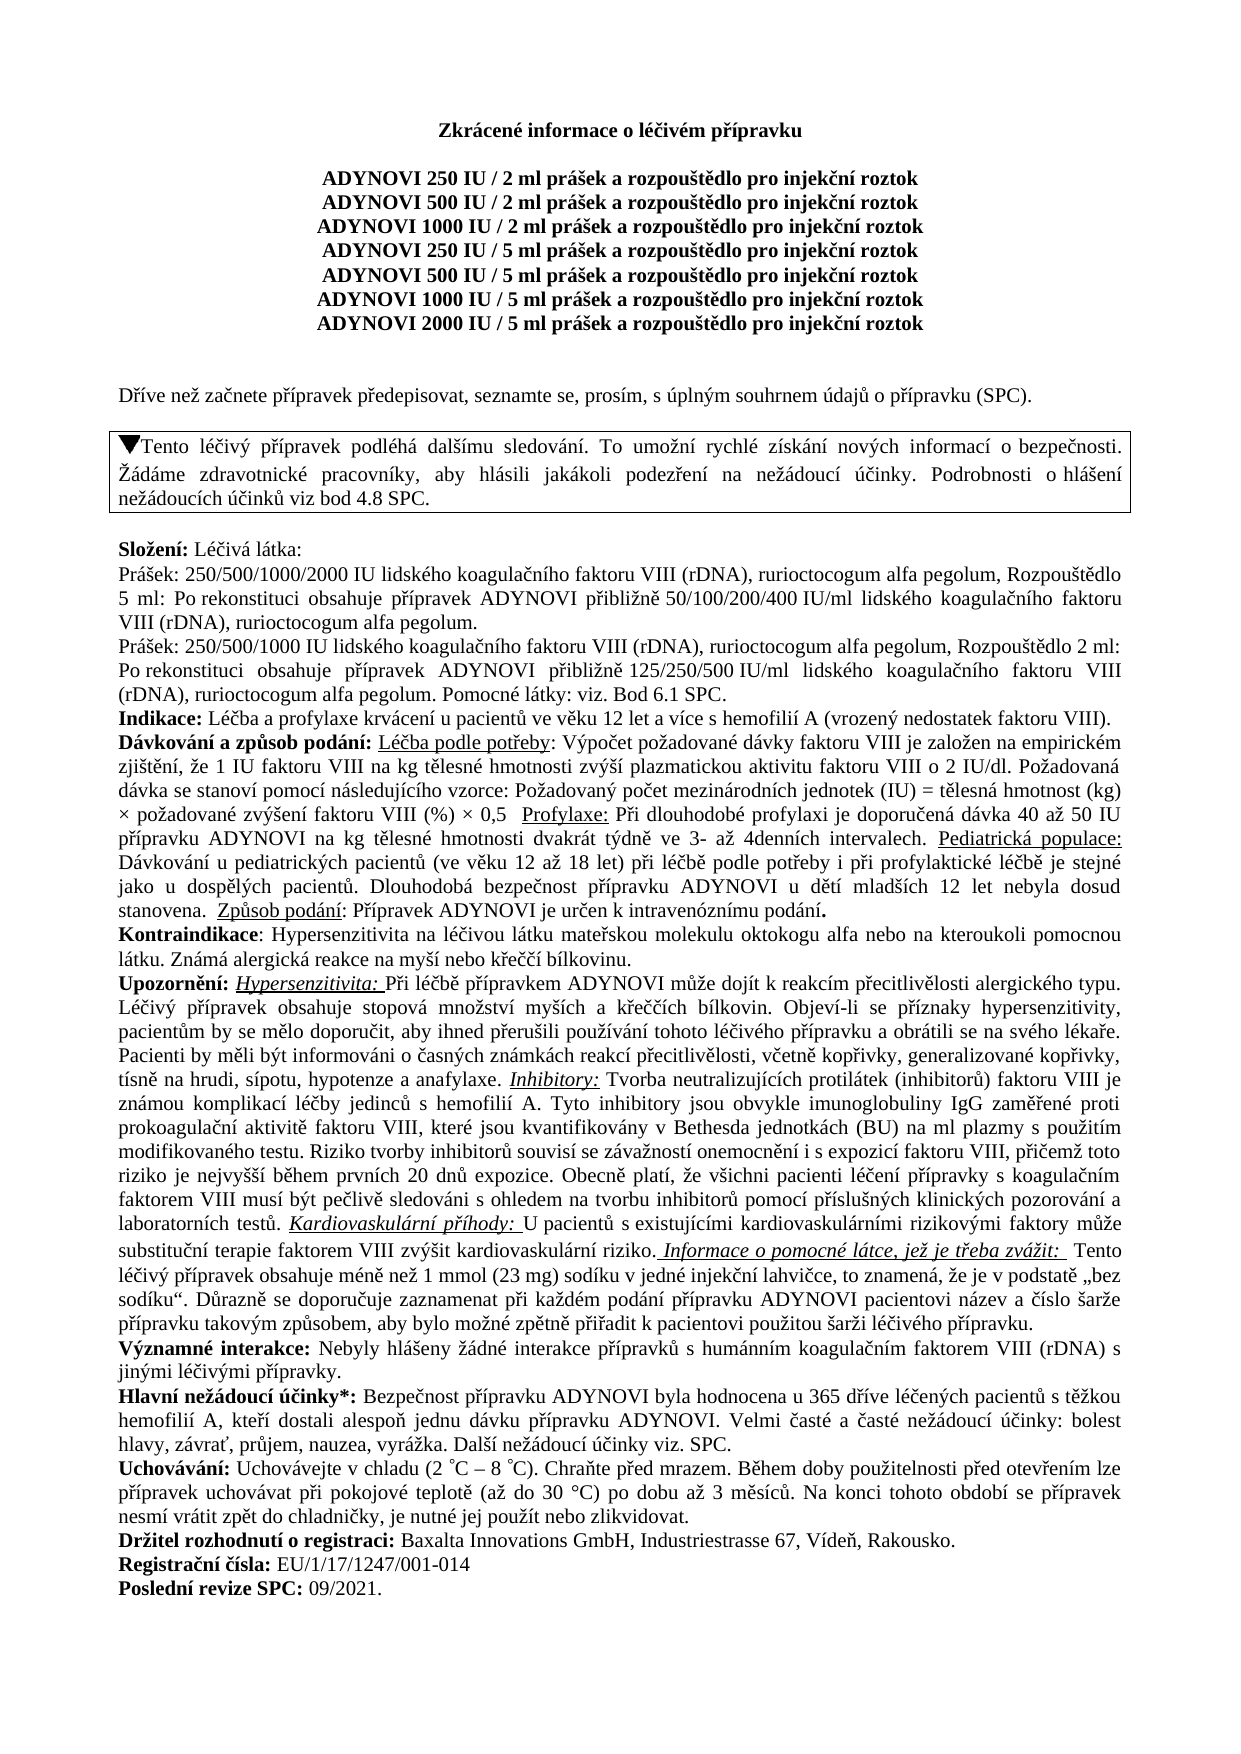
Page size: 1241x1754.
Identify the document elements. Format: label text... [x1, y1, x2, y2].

text Kontraindikace: Hypersenzitivita na léčivou látku mateřskou molekulu oktokogu alfa nebo na kteroukoli pomocnou látku. Známá alergická reakce na myší nebo křeččí bílkovinu. [118, 922, 1122, 971]
text ADYNOVI 250 IU / 5 ml prášek a rozpouštědlo pro injekční roztok [118, 238, 1122, 262]
text Dávkování a způsob podání: Léčba podle potřeby: Výpočet požadované dávky faktoru VIII je založen na empirickém zjištění, že 1 IU faktoru VIII na kg tělesné hmotnosti zvýší plazmatickou aktivitu faktoru VIII o 2 IU/dl. Požadovaná dávka se stanoví pomocí následujícího vzorce: Požadovaný počet mezinárodních jednotek (IU) = tělesná hmotnost (kg) × požadované zvýšení faktoru VIII (%) × 0,5 Profylaxe: Při dlouhodobé profylaxi je doporučená dávka 40 až 50 IU přípravku ADYNOVI na kg tělesné hmotnosti dvakrát týdně ve 3- až 4denních intervalech. Pediatrická populace: Dávkování u pediatrických pacientů (ve věku 12 až 18 let) při léčbě podle potřeby i při profylaktické léčbě je stejné jako u dospělých pacientů. Dlouhodobá bezpečnost přípravku ADYNOVI u dětí mladších 12 let nebyla dosud stanovena. Způsob podání: Přípravek ADYNOVI je určen k intravenóznímu podání. [118, 730, 1122, 922]
text ADYNOVI 500 IU / 2 ml prášek a rozpouštědlo pro injekční roztok [118, 190, 1122, 214]
text Poslední revize SPC: 09/2021. [118, 1576, 1122, 1600]
text Indikace: Léčba a profylaxe krvácení u pacientů ve věku 12 let a více s hemofilií A (vrozený nedostatek faktoru VIII). [118, 706, 1122, 730]
picture [118, 435, 141, 454]
text Registrační čísla: EU/1/17/1247/001-014 [118, 1552, 1122, 1576]
text ADYNOVI 250 IU / 2 ml prášek a rozpouštědlo pro injekční roztok [118, 166, 1122, 190]
text ADYNOVI 1000 IU / 5 ml prášek a rozpouštědlo pro injekční roztok [118, 287, 1122, 311]
text ADYNOVI 1000 IU / 2 ml prášek a rozpouštědlo pro injekční roztok [118, 214, 1122, 238]
text Držitel rozhodnutí o registraci: Baxalta Innovations GmbH, Industriestrasse 67, Vídeň, Rakousko. [118, 1528, 1122, 1552]
text Významné interakce: Nebyly hlášeny žádné interakce přípravků s humánním koagulačním faktorem VIII (rDNA) s jinými léčivými přípravky. [118, 1335, 1122, 1383]
text Upozornění: Hypersenzitivita: Při léčbě přípravkem ADYNOVI může dojít k reakcím přecitlivělosti alergického typu. Léčivý přípravek obsahuje stopová množství myších a křeččích bílkovin. Objeví-li se příznaky hypersenzitivity, pacientům by se mělo doporučit, aby ihned přerušili používání tohoto léčivého přípravku a obrátili se na svého lékaře. Pacienti by měli být informováni o časných známkách reakcí přecitlivělosti, včetně kopřivky, generalizované kopřivky, tísně na hrudi, sípotu, hypotenze a anafylaxe. Inhibitory: Tvorba neutralizujících protilátek (inhibitorů) faktoru VIII je známou komplikací léčby jedinců s hemofilií A. Tyto inhibitory jsou obvykle imunoglobuliny IgG zaměřené proti prokoagulační aktivitě faktoru VIII, které jsou kvantifikovány v Bethesda jednotkách (BU) na ml plazmy s použitím modifikovaného testu. Riziko tvorby inhibitorů souvisí se závažností onemocnění i s expozicí faktoru VIII, přičemž toto riziko je nejvyšší během prvních 20 dnů expozice. Obecně platí, že všichni pacienti léčení přípravky s koagulačním faktorem VIII musí být pečlivě sledováni s ohledem na tvorbu inhibitorů pomocí příslušných klinických pozorování a laboratorních testů. Kardiovaskulární příhody: U pacientů s existujícími kardiovaskulárními rizikovými faktory může substituční terapie faktorem VIII zvýšit kardiovaskulární riziko. Informace o pomocné látce, jež je třeba zvážit: Tento léčivý přípravek obsahuje méně než 1 mmol (23 mg) sodíku v jedné injekční lahvičce, to znamená, že je v podstatě „bez sodíku“. Důrazně se doporučuje zaznamenat při každém podání přípravku ADYNOVI pacientovi název a číslo šarže přípravku takovým způsobem, aby bylo možné zpětně přiřadit k pacientovi použitou šarži léčivého přípravku. [118, 971, 1122, 1335]
text Prášek: 250/500/1000 IU lidského koagulačního faktoru VIII (rDNA), rurioctocogum alfa pegolum, Rozpouštědlo 2 ml: Po rekonstituci obsahuje přípravek ADYNOVI přibližně 125/250/500 IU/ml lidského koagulačního faktoru VIII (rDNA), rurioctocogum alfa pegolum. Pomocné látky: viz. Bod 6.1 SPC. [118, 634, 1122, 706]
text ADYNOVI 2000 IU / 5 ml prášek a rozpouštědlo pro injekční roztok [118, 311, 1122, 335]
text Hlavní nežádoucí účinky*: Bezpečnost přípravku ADYNOVI byla hodnocena u 365 dříve léčených pacientů s těžkou hemofilií A, kteří dostali alespoň jednu dávku přípravku ADYNOVI. Velmi časté a časté nežádoucí účinky: bolest hlavy, závrať, průjem, nauzea, vyrážka. Další nežádoucí účinky viz. SPC. [118, 1383, 1122, 1456]
text Zkrácené informace o léčivém přípravku [118, 118, 1122, 142]
text Dříve než začnete přípravek předepisovat, seznamte se, prosím, s úplným souhrnem údajů o přípravku (SPC). [118, 383, 1122, 407]
text ADYNOVI 500 IU / 5 ml prášek a rozpouštědlo pro injekční roztok [118, 262, 1122, 287]
text Tento léčivý přípravek podléhá dalšímu sledování. To umožní rychlé získání nových informací o bezpečnosti. Žádáme zdravotnické pracovníky, aby hlásili jakákoli podezření na nežádoucí účinky. Podrobnosti o hlášení nežádoucích účinků viz bod 4.8 SPC. [110, 432, 1130, 512]
text Prášek: 250/500/1000/2000 IU lidského koagulačního faktoru VIII (rDNA), rurioctocogum alfa pegolum, Rozpouštědlo 5 ml: Po rekonstituci obsahuje přípravek ADYNOVI přibližně 50/100/200/400 IU/ml lidského koagulačního faktoru VIII (rDNA), rurioctocogum alfa pegolum. [118, 561, 1122, 634]
text Uchovávání: Uchovávejte v chladu (2 C – 8 C). Chraňte před mrazem. Během doby použitelnosti před otevřením lze přípravek uchovávat při pokojové teplotě (až do 30 °C) po dobu až 3 měsíců. Na konci tohoto období se přípravek nesmí vrátit zpět do chladničky, je nutné jej použít nebo zlikvidovat. [118, 1456, 1122, 1528]
text Složení: Léčivá látka: [118, 537, 1122, 561]
